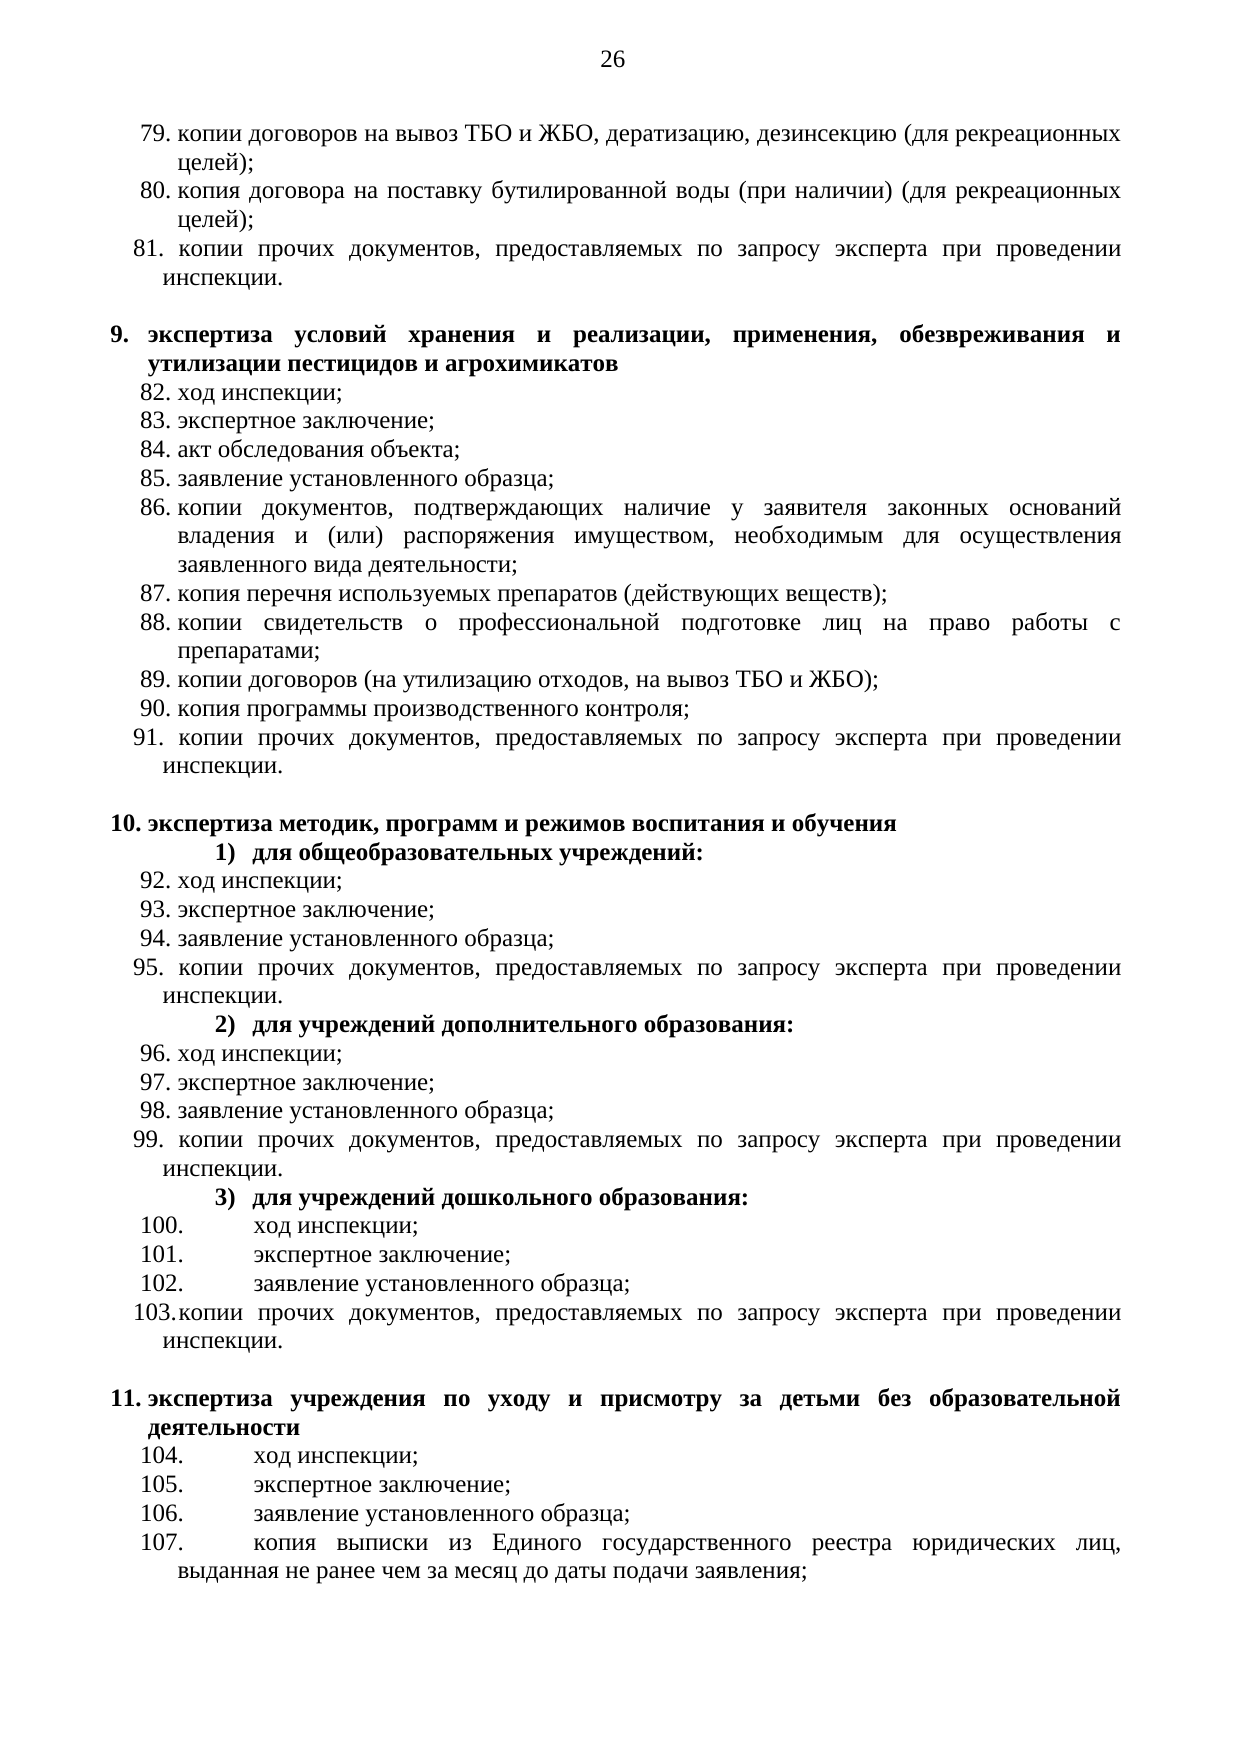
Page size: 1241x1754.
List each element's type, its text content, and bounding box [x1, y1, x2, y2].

list копия выписки из Единого государственного реестра юридических лиц, выданная не ранее чем за месяц до даты подачи заявления; [140, 1527, 1122, 1584]
list экспертиза условий хранения и реализации, применения, обезвреживания и утилизации пестицидов и агрохимикатов [110, 319, 1122, 377]
list копии свидетельств о профессиональной подготовке лиц на право работы с препаратами; [140, 607, 1122, 664]
list акт обследования объекта; [140, 434, 1122, 463]
list ход инспекции; [140, 377, 1122, 406]
list заявление установленного образца; [140, 1096, 1122, 1124]
list ход инспекции; [140, 1211, 1078, 1239]
list экспертиза методик, программ и режимов воспитания и обучения [110, 808, 1122, 837]
list экспертиза учреждения по уходу и присмотру за детьми без образовательной деятельности [110, 1383, 1122, 1441]
list копии договоров (на утилизацию отходов, на вывоз ТБО и ЖБО); [140, 664, 1122, 693]
list копия договора на поставку бутилированной воды (при наличии) (для рекреационных целей); [140, 176, 1122, 233]
list для учреждений дошкольного образования: [214, 1182, 1122, 1211]
list для общеобразовательных учреждений: [214, 837, 1122, 866]
list копии договоров на вывоз ТБО и ЖБО, дератизацию, дезинсекцию (для рекреационных целей); [140, 118, 1122, 176]
list заявление установленного образца; [140, 1498, 1122, 1527]
list для учреждений дополнительного образования: [214, 1009, 1122, 1038]
list экспертное заключение; [140, 1239, 1122, 1268]
list копия перечня используемых препаратов (действующих веществ); [140, 578, 1122, 607]
list заявление установленного образца; [140, 923, 1122, 952]
list ход инспекции; [140, 1441, 1122, 1469]
list копии прочих документов, предоставляемых по запросу эксперта при проведении инспекции. [133, 233, 1122, 291]
list копия программы производственного контроля; [140, 693, 1122, 722]
list копии прочих документов, предоставляемых по запросу эксперта при проведении инспекции. [133, 952, 1122, 1009]
list экспертное заключение; [140, 406, 1122, 434]
list экспертное заключение; [140, 1067, 1122, 1096]
list копии прочих документов, предоставляемых по запросу эксперта при проведении инспекции. [133, 1124, 1122, 1182]
list заявление установленного образца; [140, 1268, 1122, 1297]
list копии прочих документов, предоставляемых по запросу эксперта при проведении инспекции. [133, 1297, 1122, 1354]
list ход инспекции; [140, 866, 1122, 894]
list копии документов, подтверждающих наличие у заявителя законных оснований владения и (или) распоряжения имуществом, необходимым для осуществления заявленного вида деятельности; [140, 492, 1122, 578]
list копии прочих документов, предоставляемых по запросу эксперта при проведении инспекции. [133, 722, 1122, 779]
list ход инспекции; [140, 1038, 1122, 1067]
list заявление установленного образца; [140, 463, 1122, 492]
list экспертное заключение; [140, 894, 1122, 923]
list экспертное заключение; [140, 1469, 1122, 1498]
